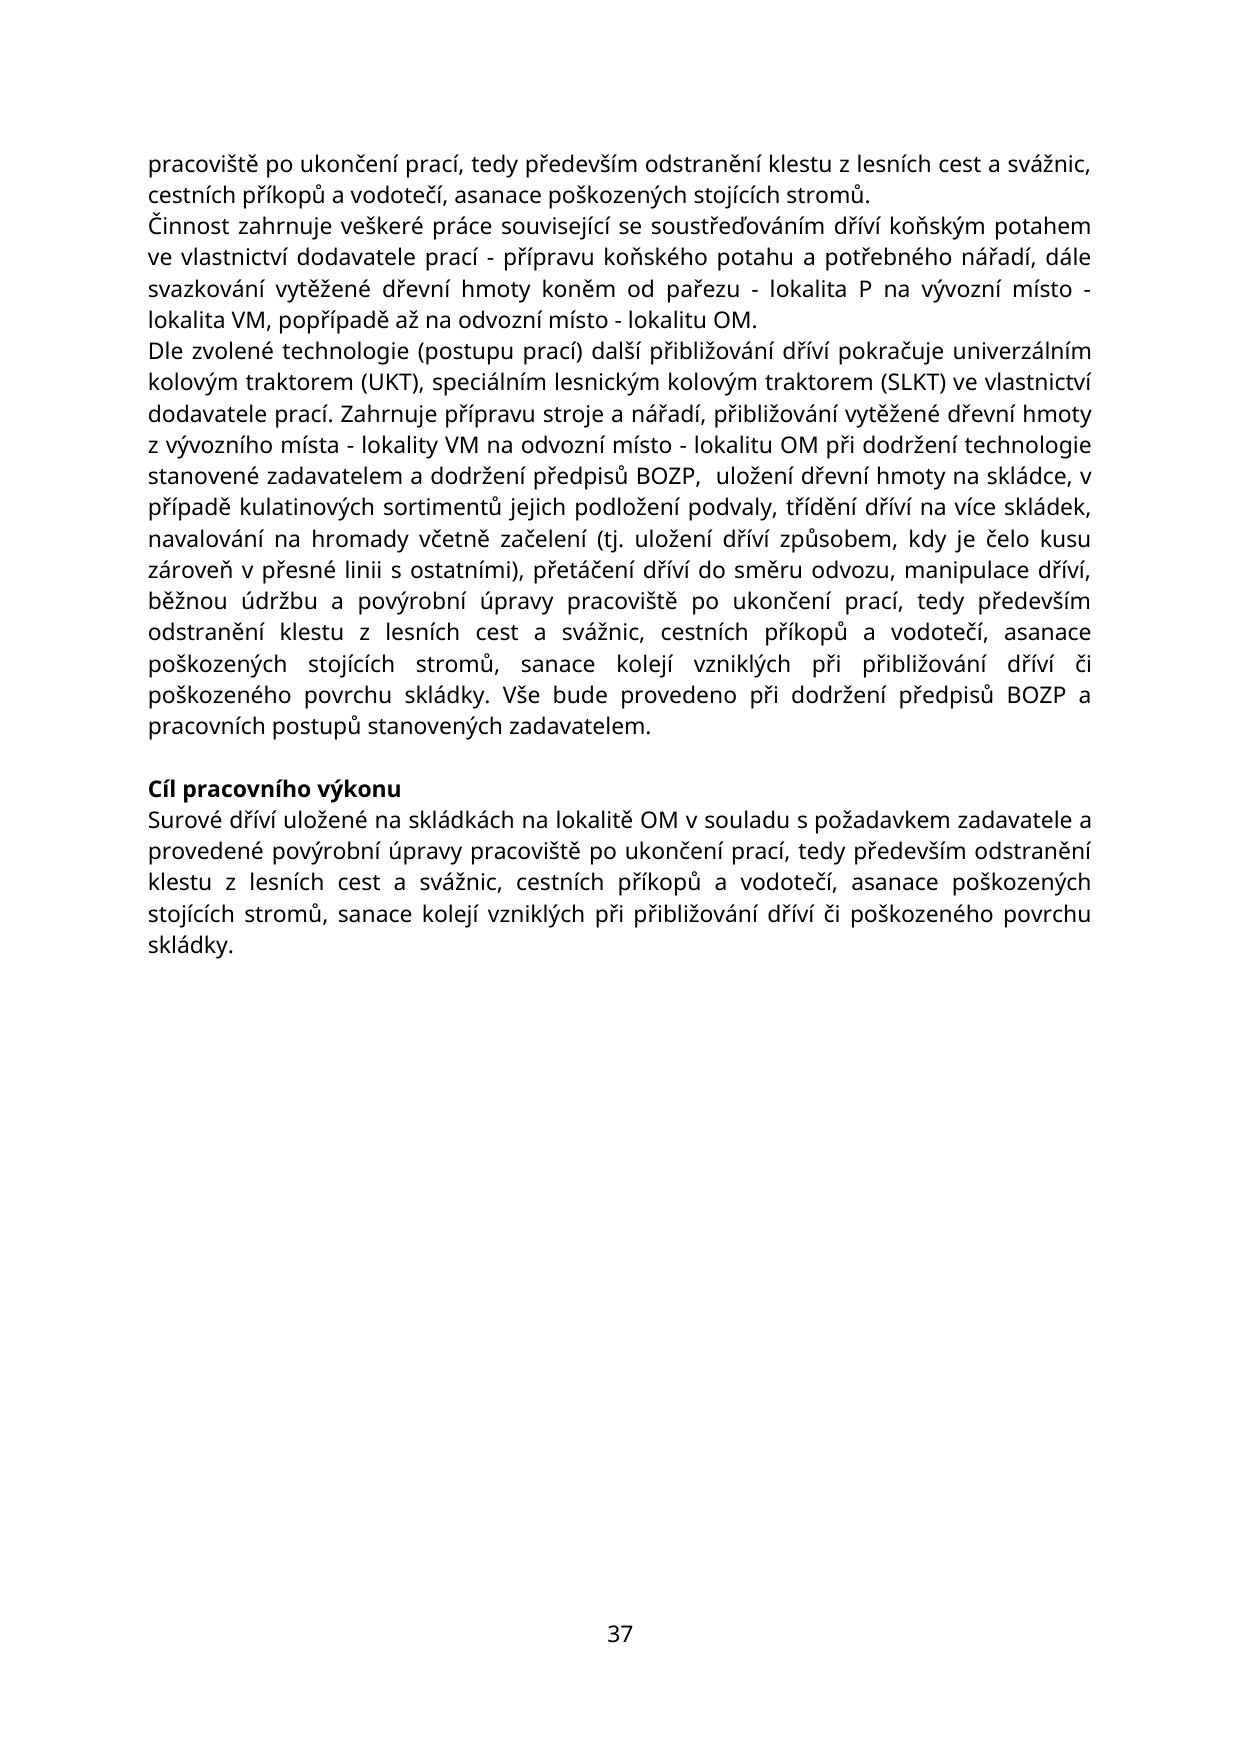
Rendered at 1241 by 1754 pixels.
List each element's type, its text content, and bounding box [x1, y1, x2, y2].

text Surové dříví uložené na skládkách na lokalitě OM v souladu s požadavkem zadavatele a provedené povýrobní úpravy pracoviště po ukončení prací, tedy především odstranění klestu z lesních cest a svážnic, cestních příkopů a vodotečí, asanace poškozených stojících stromů, sanace kolejí vzniklých při přibližování dříví či poškozeného povrchu skládky. [148, 804, 1093, 960]
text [148, 148, 1093, 210]
text Cíl pracovního výkonu [148, 773, 1093, 804]
text Dle zvolené technologie (postupu prací) další přibližování dříví pokračuje univerzálním kolovým traktorem (UKT), speciálním lesnickým kolovým traktorem (SLKT) ve vlastnictví dodavatele prací. Zahrnuje přípravu stroje a nářadí, přibližování vytěžené dřevní hmoty z vývozního místa - lokality VM na odvozní místo - lokalitu OM při dodržení technologie stanovené zadavatelem a dodržení předpisů BOZP, uložení dřevní hmoty na skládce, v případě kulatinových sortimentů jejich podložení podvaly, třídění dříví na více skládek, navalování na hromady včetně začelení (tj. uložení dříví způsobem, kdy je čelo kusu zároveň v přesné linii s ostatními), přetáčení dříví do směru odvozu, manipulace dříví, běžnou údržbu a povýrobní úpravy pracoviště po ukončení prací, tedy především odstranění klestu z lesních cest a svážnic, cestních příkopů a vodotečí, asanace poškozených stojících stromů, sanace kolejí vzniklých při přibližování dříví či poškozeného povrchu skládky. Vše bude provedeno při dodržení předpisů BOZP a pracovních postupů stanovených zadavatelem. [148, 335, 1093, 741]
text Činnost zahrnuje veškeré práce související se soustřeďováním dříví koňským potahem ve vlastnictví dodavatele prací - přípravu koňského potahu a potřebného nářadí, dále svazkování vytěžené dřevní hmoty koněm od pařezu - lokalita P na vývozní místo - lokalita VM, popřípadě až na odvozní místo - lokalitu OM. [148, 210, 1093, 335]
